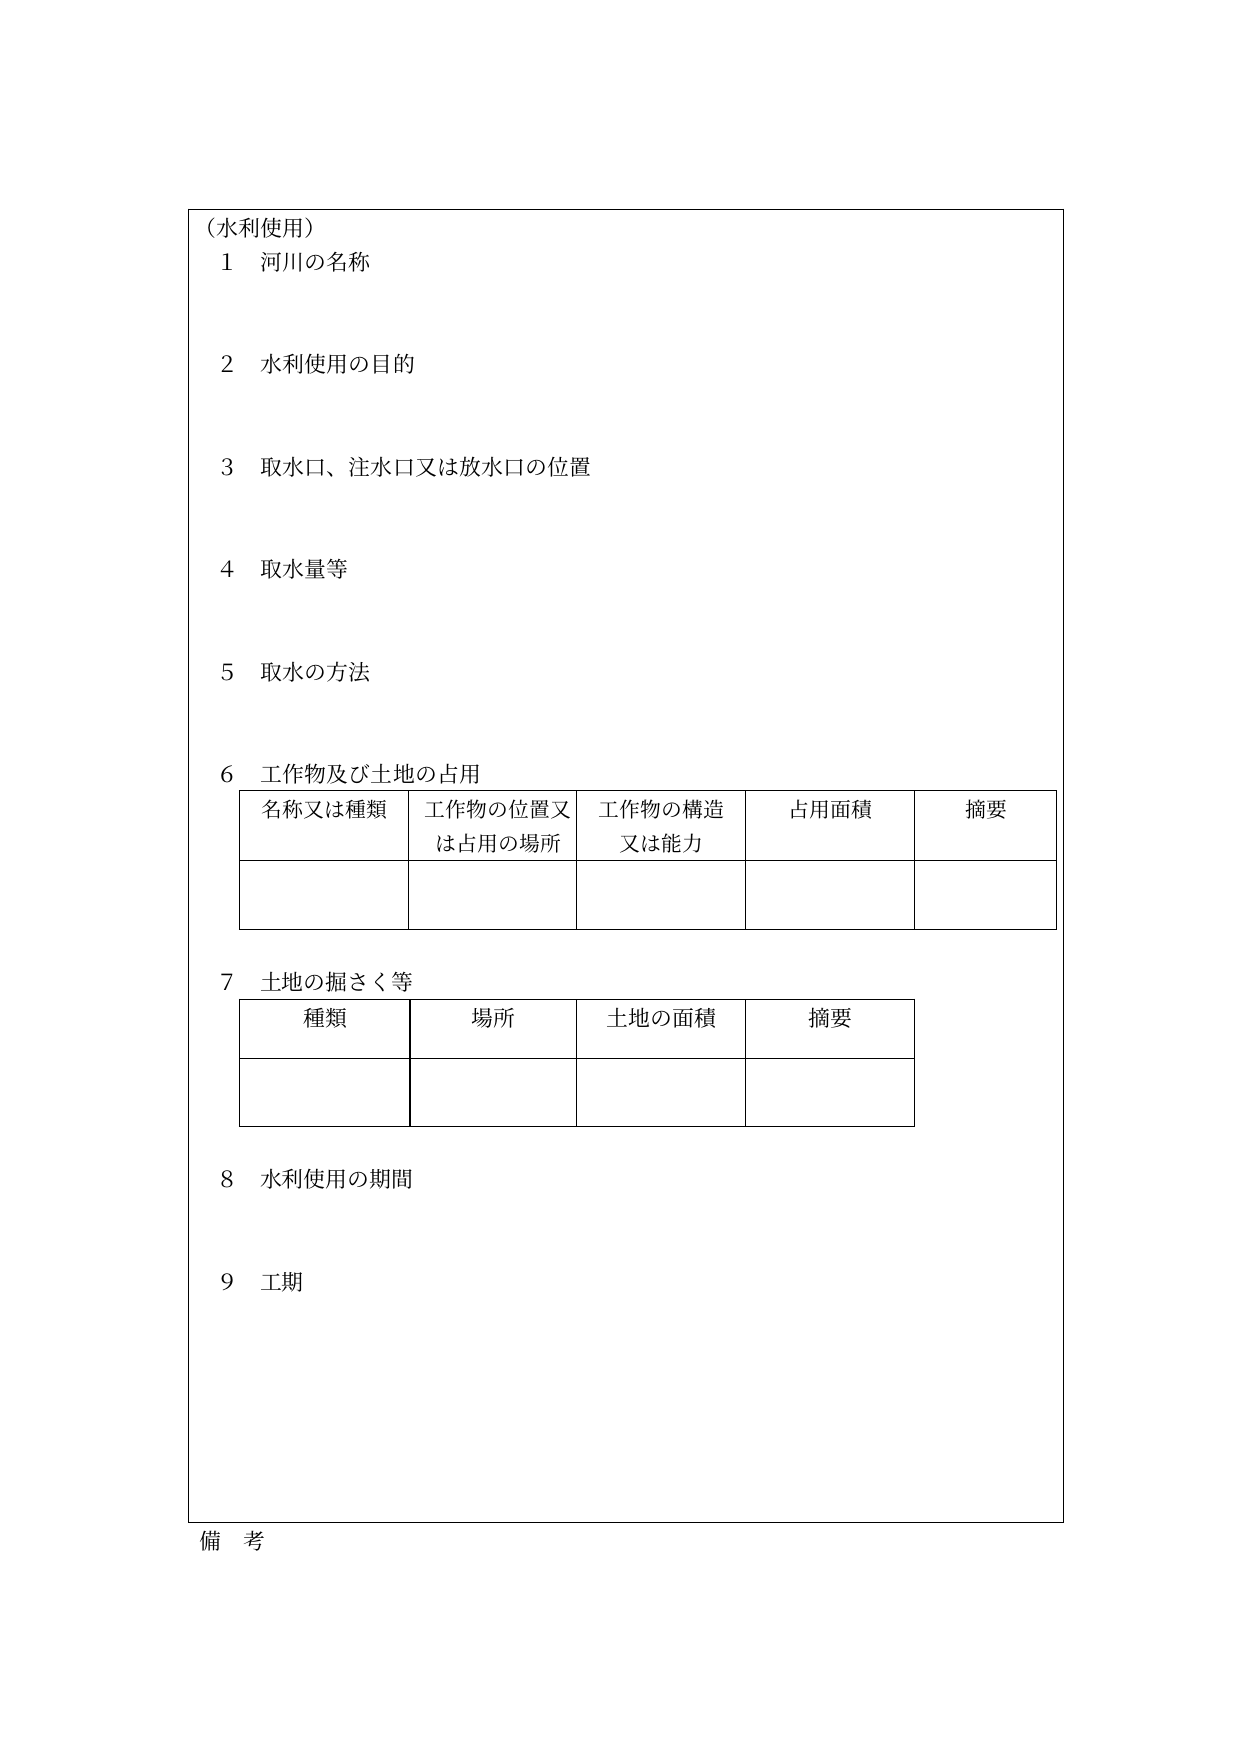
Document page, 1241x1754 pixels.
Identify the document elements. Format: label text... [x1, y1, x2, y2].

table_header （水利使用） １ 河川の名称 ２ 水利使用の目的 ３ 取水口、注水口又は放水口の位置 ４ 取水量等 ５ 取水の方法 ６ 工作物及び土地の占用 ７ 土地の掘さく等 ８ 水利使用の期間 ９ 工期 [189, 210, 1063, 1522]
text 備 考 [177, 1523, 1063, 1557]
